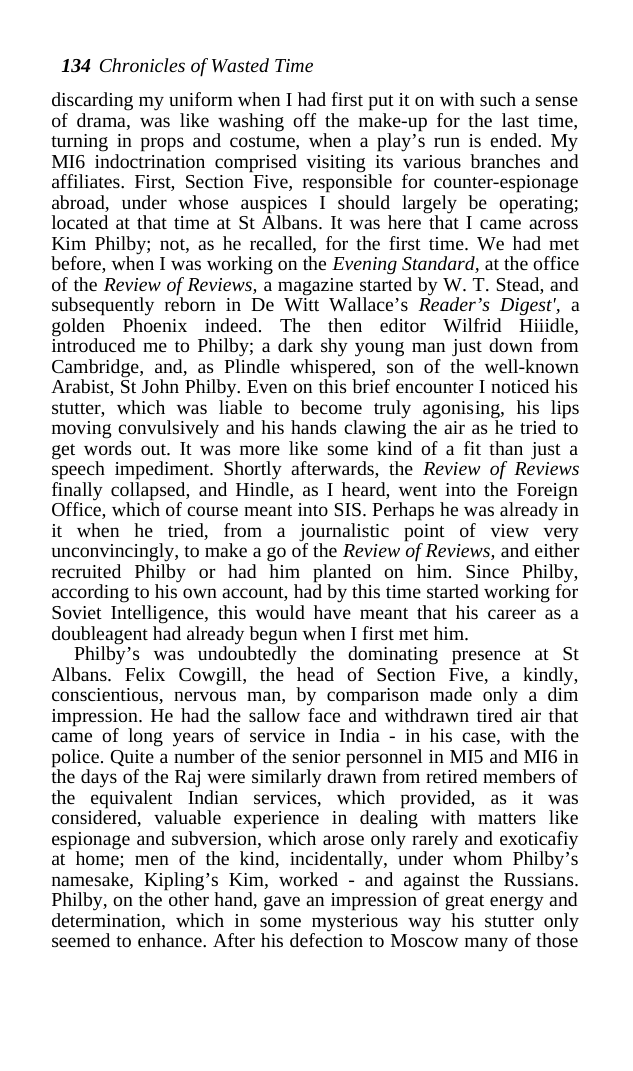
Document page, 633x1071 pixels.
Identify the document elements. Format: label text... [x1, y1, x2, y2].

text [51, 644, 579, 952]
